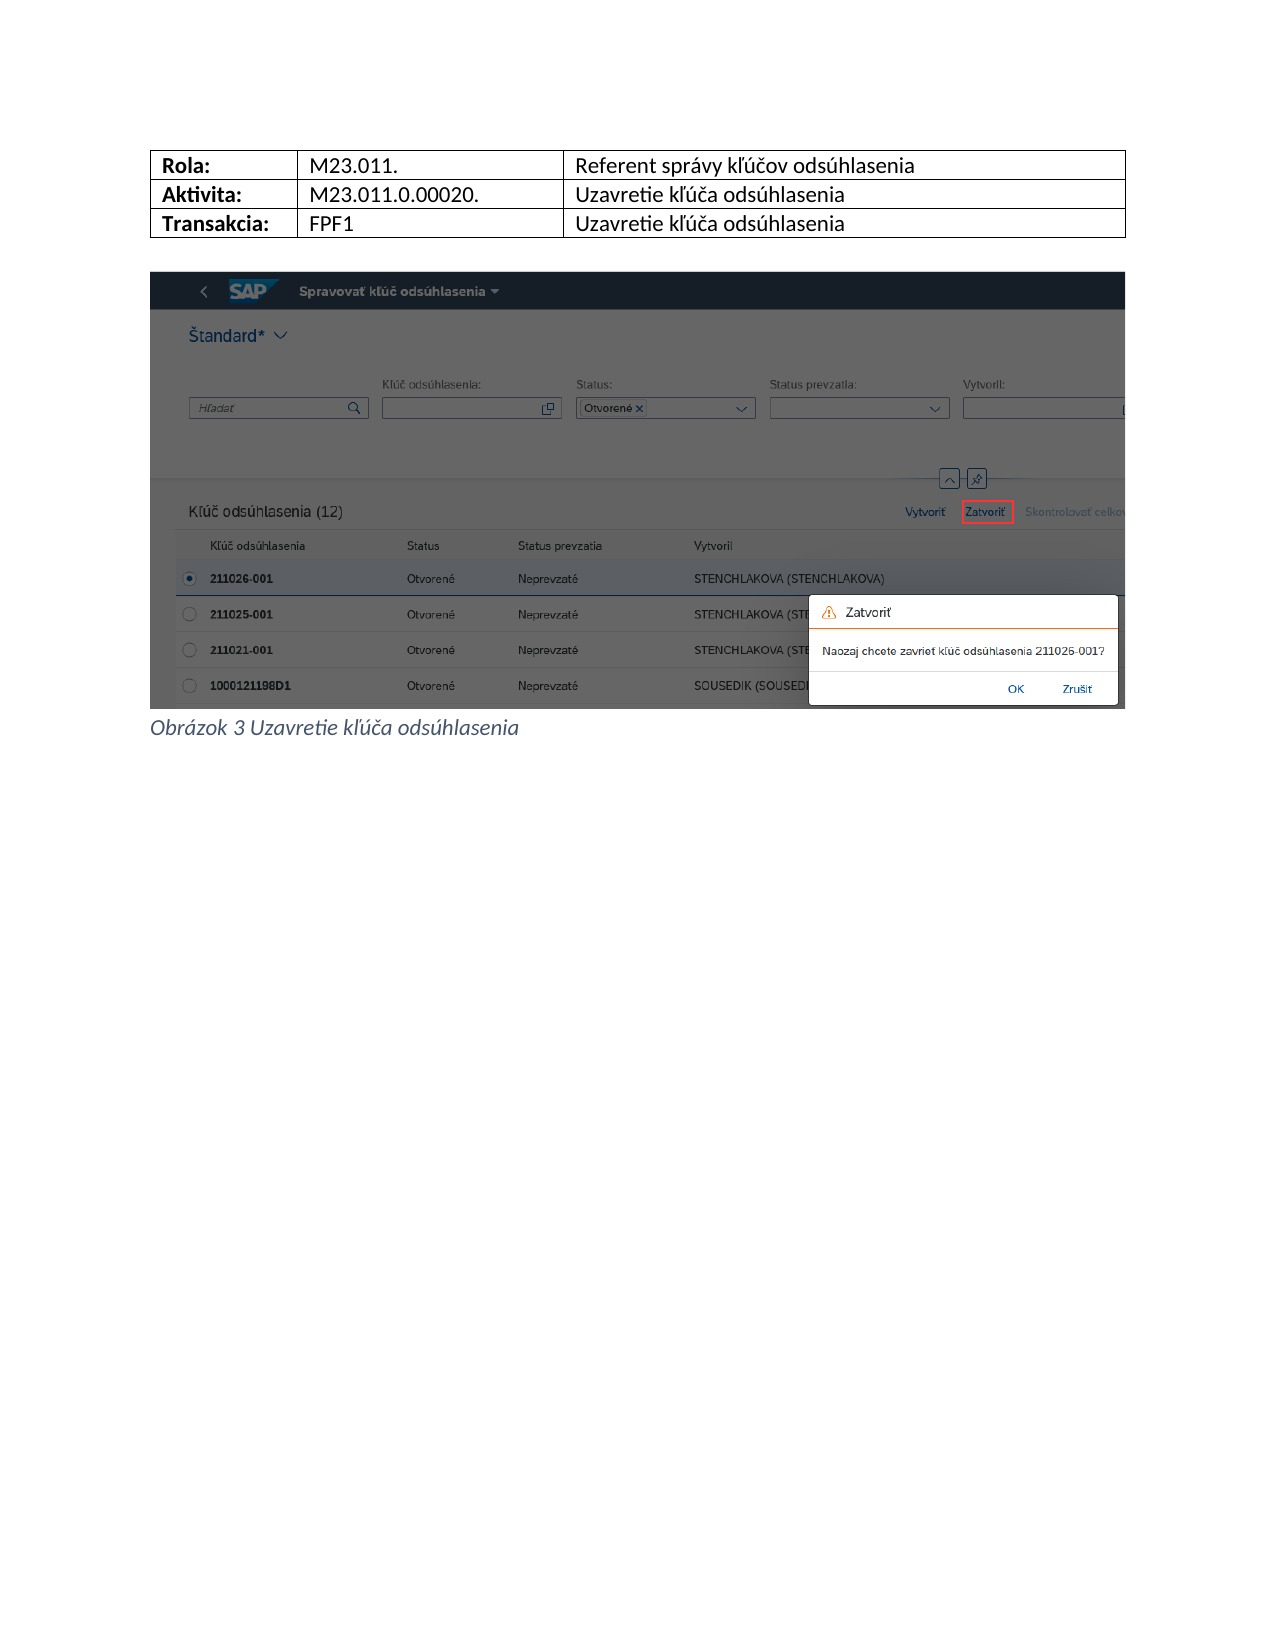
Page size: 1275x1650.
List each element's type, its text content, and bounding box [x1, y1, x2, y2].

table_header M23.011. [298, 151, 563, 179]
table_cell Uzavretie kľúča odsúhlasenia [564, 180, 1125, 208]
text Obrázok 3 Uzavretie kľúča odsúhlasenia [150, 713, 1125, 741]
table_cell Uzavretie kľúča odsúhlasenia [564, 209, 1125, 237]
table_cell Transakcia: [151, 209, 297, 237]
table_cell M23.011.0.00020. [298, 180, 563, 208]
picture [150, 270, 1125, 709]
table_header Referent správy kľúčov odsúhlasenia [564, 151, 1125, 179]
table_header Rola: [151, 151, 297, 179]
table_cell Aktivita: [151, 180, 297, 208]
table_cell FPF1 [298, 209, 563, 237]
